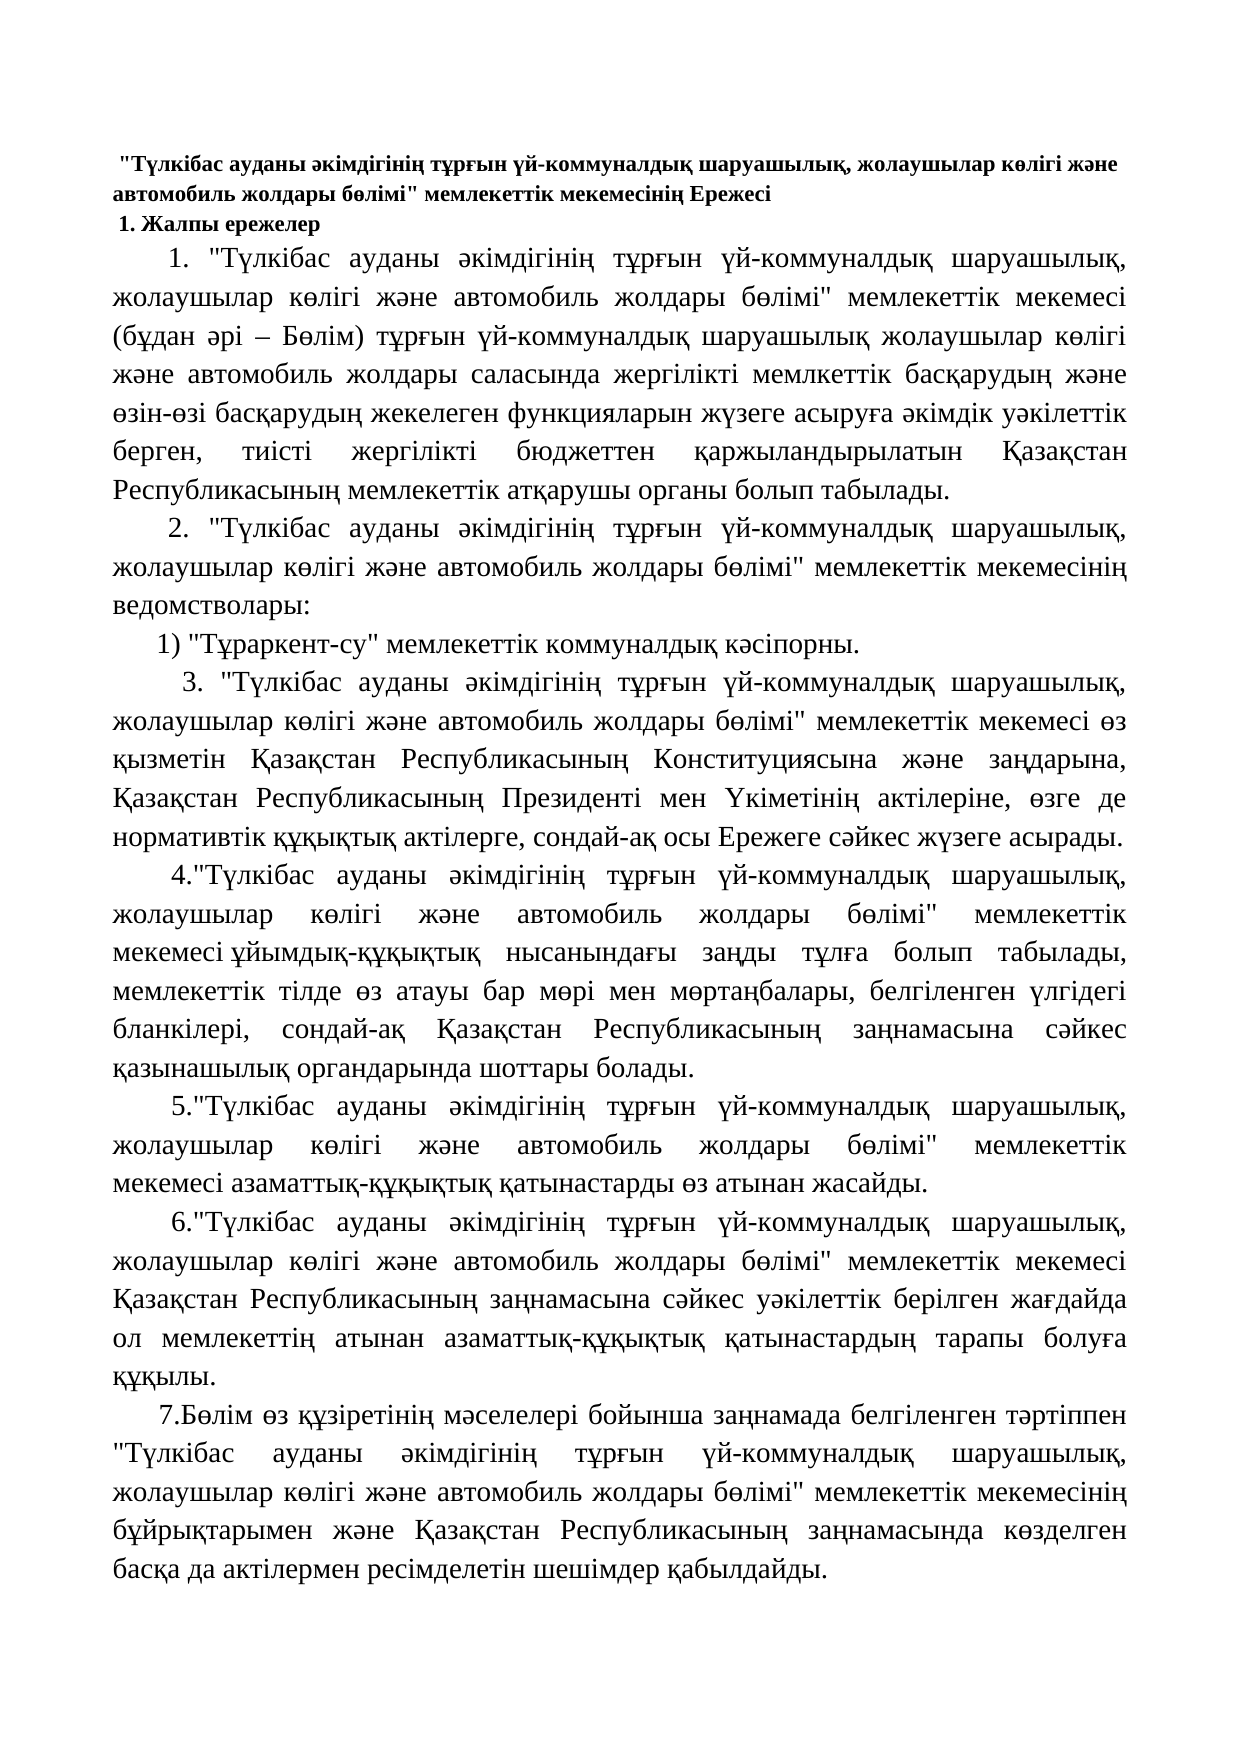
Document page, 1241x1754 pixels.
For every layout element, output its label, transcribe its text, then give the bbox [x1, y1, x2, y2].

text "Түлкібас ауданы әкімдігінің тұрғын үй-коммуналдық шаруашылық, жолаушылар көлігі және автомобиль жолдары бөлімі" мемлекеттік мекемесінің Ережесі [112, 150, 1128, 207]
text 1) "Тұраркент-су" мемлекеттік коммуналдық кәсіпорны. [112, 626, 1128, 659]
text 1. Жалпы ережелер [112, 210, 1128, 237]
text 7.Бөлім өз құзіретінің мәселелері бойынша заңнамада белгіленген тәртіппен "Түлкібас ауданы әкімдігінің тұрғын үй-коммуналдық шаруашылық, жолаушылар көлігі және автомобиль жолдары бөлімі" мемлекеттік мекемесінің бұйрықтарымен және Қазақстан Республикасының заңнамасында көзделген басқа да актілермен ресімделетін шешімдер қабылдайды. [112, 1397, 1128, 1584]
text 6."Түлкібас ауданы әкімдігінің тұрғын үй-коммуналдық шаруашылық, жолаушылар көлігі және автомобиль жолдары бөлімі" мемлекеттік мекемесі Қазақстан Республикасының заңнамасына сәйкес уәкілеттік берілген жағдайда ол мемлекеттің атынан азаматтық-құқықтық қатынастардың тарапы болуға құқылы. [112, 1204, 1128, 1392]
text 1. "Түлкібас ауданы әкімдігінің тұрғын үй-коммуналдық шаруашылық, жолаушылар көлігі және автомобиль жолдары бөлімі" мемлекеттік мекемесі (бұдан әрі – Бөлім) тұрғын үй-коммуналдық шаруашылық жолаушылар көлігі және автомобиль жолдары саласында жергілікті мемлкеттік басқарудың және өзін-өзі басқарудың жекелеген функцияларын жүзеге асыруға әкімдік уәкілеттік берген, тиісті жергілікті бюджеттен қаржыландырылатын Қазақстан Республикасының мемлекеттiк атқарушы органы болып табылады. [112, 241, 1128, 505]
text 3. "Түлкібас ауданы әкімдігінің тұрғын үй-коммуналдық шаруашылық, жолаушылар көлігі және автомобиль жолдары бөлімі" мемлекеттік мекемесі өз қызметiн Қазақстан Республикасының Конституциясына және заңдарына, Қазақстан Республикасының Президентi мен Үкiметiнiң актiлерiне, өзге де нормативтiк құқықтық актiлерге, сондай-ақ осы Ережеге сәйкес жүзеге асырады. [112, 664, 1128, 852]
text 5."Түлкібас ауданы әкімдігінің тұрғын үй-коммуналдық шаруашылық, жолаушылар көлігі және автомобиль жолдары бөлімі" мемлекеттік мекемесі азаматтық-құқықтық қатынастарды өз атынан жасайды. [112, 1088, 1128, 1199]
text 4."Түлкібас ауданы әкімдігінің тұрғын үй-коммуналдық шаруашылық, жолаушылар көлігі және автомобиль жолдары бөлімі" мемлекеттік мекемесі ұйымдық-құқықтық нысанындағы заңды тұлға болып табылады, мемлекеттiк тiлде өз атауы бар мөрi мен мөртаңбалары, белгiленген үлгiдегi бланкiлерi, сондай-ақ Қазақстан Республикасының заңнамасына сәйкес қазынашылық органдарында шоттары болады. [112, 857, 1128, 1083]
text 2. "Түлкібас ауданы әкімдігінің тұрғын үй-коммуналдық шаруашылық, жолаушылар көлігі және автомобиль жолдары бөлімі" мемлекеттік мекемесінің ведомстволары: [112, 510, 1128, 621]
